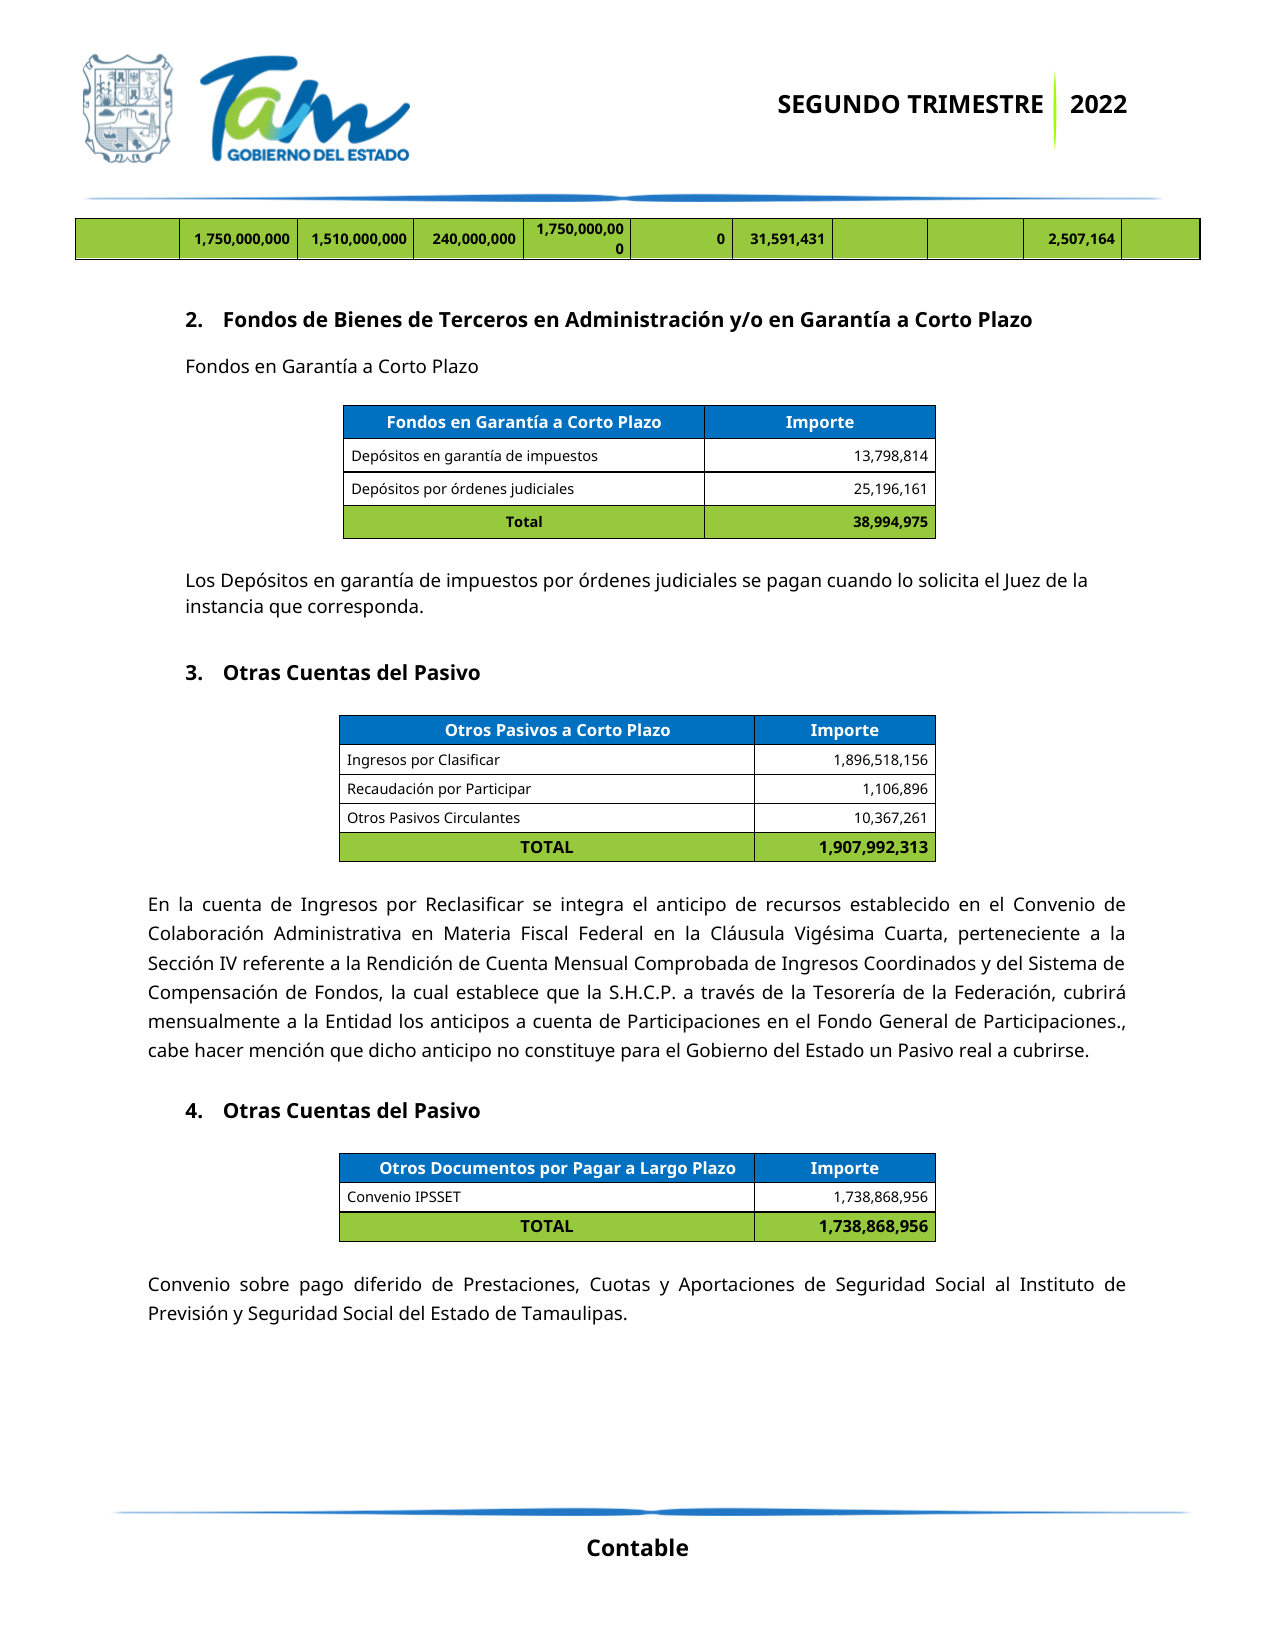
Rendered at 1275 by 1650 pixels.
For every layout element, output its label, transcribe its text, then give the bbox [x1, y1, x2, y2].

table_cell 1,896,518,156 [755, 745, 935, 773]
table_cell Otros Pasivos Circulantes [340, 804, 754, 832]
table_cell 1,738,868,956 [755, 1183, 935, 1211]
text Los Depósitos en garantía de impuestos por órdenes judiciales se pagan cuando lo solicita el Juez de la instancia que corresponda. [185, 567, 1127, 618]
table_cell TOTAL [340, 1213, 754, 1241]
list Fondos de Bienes de Terceros en Administración y/o en Garantía a Corto Plazo [185, 305, 1127, 334]
table_cell 13,798,814 [705, 439, 935, 471]
list Otras Cuentas del Pasivo [185, 1096, 1127, 1124]
table_header Importe [755, 1154, 935, 1182]
table_cell 1,907,992,313 [755, 833, 935, 861]
text En la cuenta de Ingresos por Reclasificar se integra el anticipo de recursos establecido en el Convenio de Colaboración Administrativa en Materia Fiscal Federal en la Cláusula Vigésima Cuarta, perteneciente a la Sección IV referente a la Rendición de Cuenta Mensual Comprobada de Ingresos Coordinados y del Sistema de Compensación de Fondos, la cual establece que la S.H.C.P. a través de la Tesorería de la Federación, cubrirá mensualmente a la Entidad los anticipos a cuenta de Participaciones en el Fondo General de Participaciones., cabe hacer mención que dicho anticipo no constituye para el Gobierno del Estado un Pasivo real a cubrirse. [148, 891, 1127, 1063]
text Fondos en Garantía a Corto Plazo [185, 353, 1127, 379]
table_cell Depósitos en garantía de impuestos [344, 439, 704, 471]
table_cell 240,000,000 [414, 219, 523, 258]
table_cell Convenio IPSSET [340, 1183, 754, 1211]
table_header Importe [705, 406, 935, 438]
table_cell 2,507,164 [1024, 219, 1121, 258]
list Otras Cuentas del Pasivo [185, 658, 1127, 687]
table_cell 1,510,000,000 [298, 219, 413, 258]
table_cell 0 [631, 219, 732, 258]
table_cell TOTAL [340, 833, 754, 861]
text Convenio sobre pago diferido de Prestaciones, Cuotas y Aportaciones de Seguridad Social al Instituto de Previsión y Seguridad Social del Estado de Tamaulipas. [148, 1271, 1127, 1326]
table_cell [76, 219, 179, 258]
table_cell 38,994,975 [705, 506, 935, 538]
table_cell 1,750,000,000 [524, 219, 630, 258]
table_cell Ingresos por Clasificar [340, 745, 754, 773]
table_header Otros Documentos por Pagar a Largo Plazo [340, 1154, 754, 1182]
picture [82, 50, 410, 168]
table_cell [833, 219, 927, 258]
picture [1044, 55, 1067, 163]
picture [65, 188, 1164, 202]
table_cell 31,591,431 [733, 219, 832, 258]
table_cell [928, 219, 1023, 258]
table_cell 25,196,161 [705, 473, 935, 505]
table_cell Recaudación por Participar [340, 775, 754, 803]
table_cell 1,106,896 [755, 775, 935, 803]
table_cell 10,367,261 [755, 804, 935, 832]
table_header Importe [755, 716, 935, 744]
table_cell 1,738,868,956 [755, 1213, 935, 1241]
table_cell Depósitos por órdenes judiciales [344, 473, 704, 505]
picture [94, 1502, 1192, 1516]
table_cell [1122, 219, 1199, 258]
table_cell 1,750,000,000 [180, 219, 297, 258]
table_cell Total [344, 506, 704, 538]
table_header Fondos en Garantía a Corto Plazo [344, 406, 704, 438]
table_header Otros Pasivos a Corto Plazo [340, 716, 754, 744]
